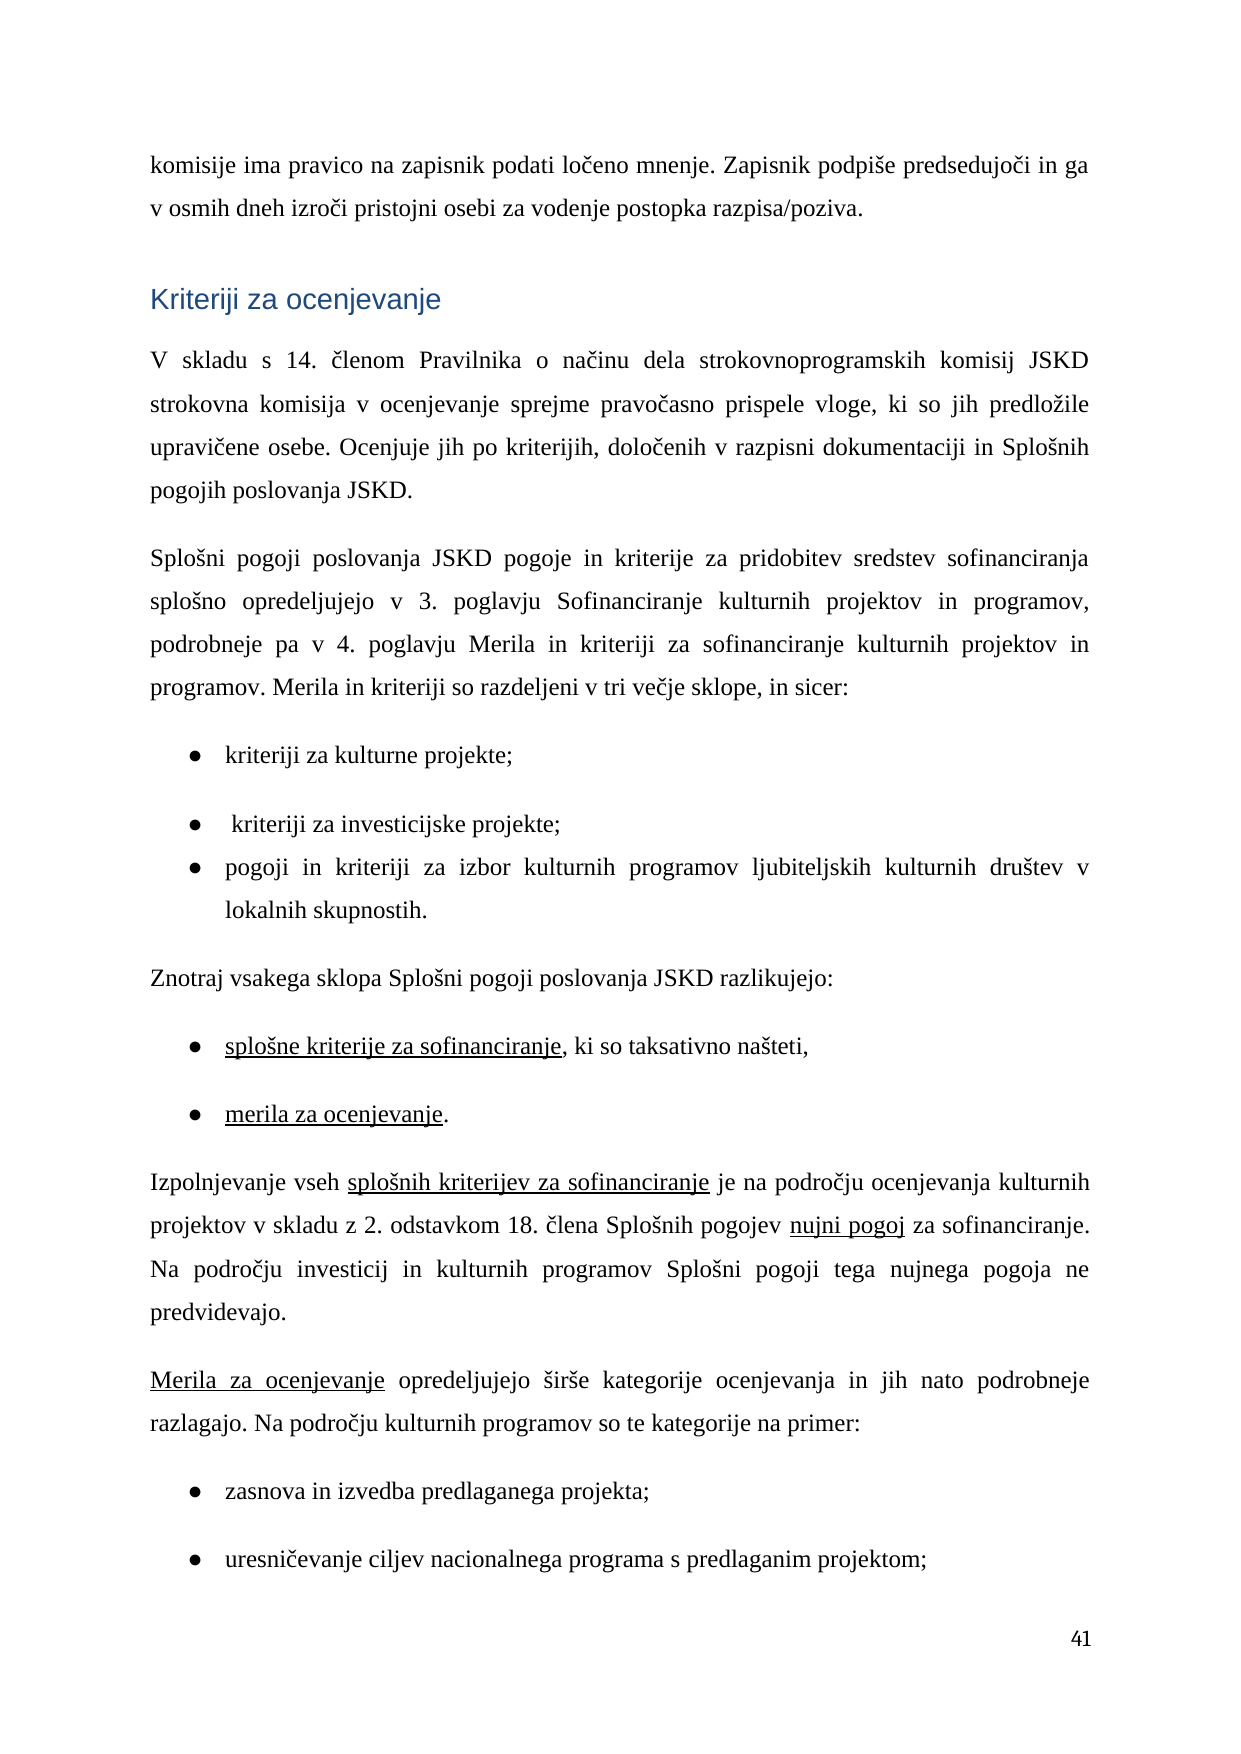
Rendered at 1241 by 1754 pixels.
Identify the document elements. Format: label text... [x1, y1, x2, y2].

list kriteriji za investicijske projekte; [187, 809, 1090, 837]
text Merila za ocenjevanje opredeljujejo širše kategorije ocenjevanja in jih nato podrobneje razlagajo. Na področju kulturnih programov so te kategorije na primer: [150, 1365, 1090, 1437]
text Izpolnjevanje vseh splošnih kriterijev za sofinanciranje je na področju ocenjevanja kulturnih projektov v skladu z 2. odstavkom 18. člena Splošnih pogojev nujni pogoj za sofinanciranje. Na področju investicij in kulturnih programov Splošni pogoji tega nujnega pogoja ne predvidevajo. [150, 1167, 1090, 1326]
text V skladu s 14. členom Pravilnika o načinu dela strokovnoprogramskih komisij JSKD strokovna komisija v ocenjevanje sprejme pravočasno prispele vloge, ki so jih predložile upravičene osebe. Ocenjuje jih po kriterijih, določenih v razpisni dokumentaciji in Splošnih pogojih poslovanja JSKD. [150, 346, 1090, 504]
list pogoji in kriteriji za izbor kulturnih programov ljubiteljskih kulturnih društev v lokalnih skupnostih. [187, 852, 1090, 924]
text Splošni pogoji poslovanja JSKD pogoje in kriterije za pridobitev sredstev sofinanciranja splošno opredeljujejo v 3. poglavju Sofinanciranje kulturnih projektov in programov, podrobneje pa v 4. poglavju Merila in kriteriji za sofinanciranje kulturnih projektov in programov. Merila in kriteriji so razdeljeni v tri večje sklope, in sicer: [150, 543, 1090, 701]
text Kriteriji za ocenjevanje [150, 282, 1090, 316]
list zasnova in izvedba predlaganega projekta; [187, 1476, 1090, 1505]
text Znotraj vsakega sklopa Splošni pogoji poslovanja JSKD razlikujejo: [150, 963, 1090, 992]
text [150, 150, 1090, 222]
list kriteriji za kulturne projekte; [187, 741, 1090, 769]
list uresničevanje ciljev nacionalnega programa s predlaganim projektom; [187, 1544, 1090, 1573]
list splošne kriterije za sofinanciranje, ki so taksativno našteti, [187, 1031, 1090, 1060]
list merila za ocenjevanje. [187, 1099, 1090, 1128]
